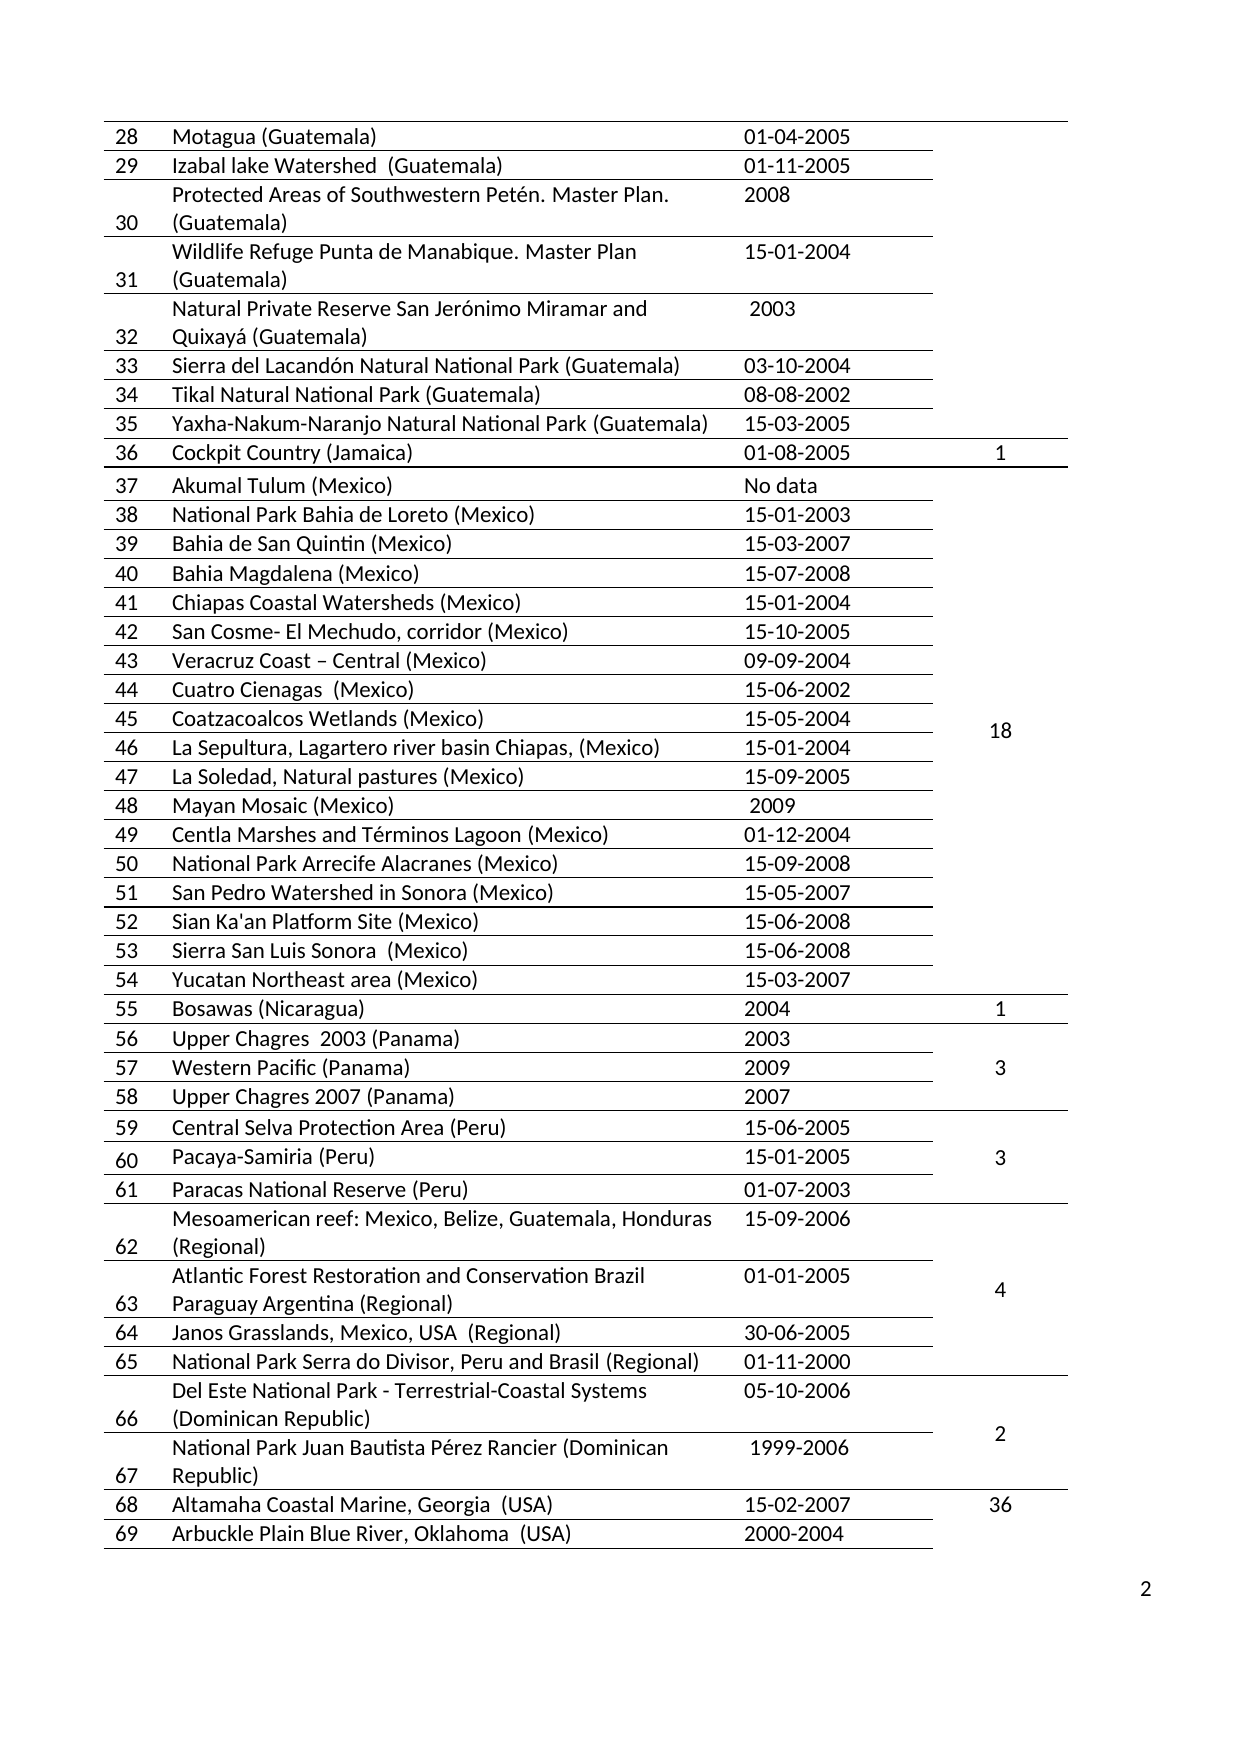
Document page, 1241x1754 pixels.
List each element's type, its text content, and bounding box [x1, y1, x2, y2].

table_cell Natural Private Reserve San Jerónimo Miramar and Quixayá (Guatemala) [161, 294, 733, 350]
table_cell 57 [104, 1053, 161, 1081]
table_cell 30 [104, 180, 161, 236]
table_cell National Park Arrecife Alacranes (Mexico) [161, 849, 733, 877]
table_cell 38 [104, 501, 161, 528]
table_cell 15-05-2007 [733, 878, 933, 906]
table_cell 50 [104, 849, 161, 877]
table_cell 35 [104, 409, 161, 437]
table_cell Sierra del Lacandón Natural National Park (Guatemala) [161, 351, 733, 379]
table_cell Arbuckle Plain Blue River, Oklahoma (USA) [161, 1520, 733, 1547]
table_cell 65 [104, 1347, 161, 1375]
table_cell Mesoamerican reef: Mexico, Belize, Guatemala, Honduras (Regional) [161, 1204, 733, 1260]
table_cell 31 [104, 237, 161, 293]
table_cell 15-03-2007 [733, 530, 933, 558]
table_cell 01-11-2000 [733, 1347, 933, 1375]
table_cell 15-01-2005 [733, 1142, 933, 1174]
table_cell 01-12-2004 [733, 820, 933, 848]
table_cell 08-08-2002 [733, 380, 933, 408]
table_cell 48 [104, 791, 161, 819]
table_cell Upper Chagres 2007 (Panama) [161, 1082, 733, 1110]
table_cell 41 [104, 588, 161, 616]
table_cell 54 [104, 966, 161, 993]
table_cell Paracas National Reserve (Peru) [161, 1175, 733, 1203]
table_cell 1 [933, 439, 1068, 466]
table_cell La Sepultura, Lagartero river basin Chiapas, (Mexico) [161, 733, 733, 761]
table_cell 15-01-2003 [733, 501, 933, 528]
table_cell 2003 [733, 1024, 933, 1052]
table_cell Tikal Natural National Park (Guatemala) [161, 380, 733, 408]
table_cell 4 [933, 1204, 1068, 1375]
table_cell Wildlife Refuge Punta de Manabique. Master Plan (Guatemala) [161, 237, 733, 293]
table_cell San Cosme- El Mechudo, corridor (Mexico) [161, 617, 733, 645]
table_cell 59 [104, 1111, 161, 1141]
table_cell 03-10-2004 [733, 351, 933, 379]
table_cell 15-06-2008 [733, 936, 933, 964]
table_cell Western Pacific (Panama) [161, 1053, 733, 1081]
table_cell 28 [104, 122, 161, 150]
table_cell 2003 [733, 294, 933, 350]
table_cell Mayan Mosaic (Mexico) [161, 791, 733, 819]
table_cell 52 [104, 908, 161, 935]
table_cell 53 [104, 936, 161, 964]
table_cell Altamaha Coastal Marine, Georgia (USA) [161, 1490, 733, 1518]
table_cell 29 [104, 151, 161, 179]
table_cell 15-07-2008 [733, 559, 933, 587]
table_cell Pacaya-Samiria (Peru) [161, 1142, 733, 1174]
table_cell 2007 [733, 1082, 933, 1110]
table_cell Izabal lake Watershed (Guatemala) [161, 151, 733, 179]
table_cell 2009 [733, 791, 933, 819]
table_cell 69 [104, 1520, 161, 1547]
table_cell Janos Grasslands, Mexico, USA (Regional) [161, 1318, 733, 1346]
table_cell 64 [104, 1318, 161, 1346]
table_cell 45 [104, 704, 161, 732]
table_cell 15-01-2004 [733, 733, 933, 761]
table_cell Yaxha-Nakum-Naranjo Natural National Park (Guatemala) [161, 409, 733, 437]
table_cell 60 [104, 1142, 161, 1174]
table_cell 34 [104, 380, 161, 408]
table_cell La Soledad, Natural pastures (Mexico) [161, 762, 733, 790]
table_cell 2 [933, 1376, 1068, 1489]
table_cell 63 [104, 1261, 161, 1317]
table_cell 47 [104, 762, 161, 790]
table_cell 2009 [733, 1053, 933, 1081]
table_cell 3 [933, 1111, 1068, 1203]
table_cell 15-09-2008 [733, 849, 933, 877]
table_cell 01-01-2005 [733, 1261, 933, 1317]
table_cell 44 [104, 675, 161, 703]
table_cell 1999-2006 [733, 1433, 933, 1489]
table_cell Sierra San Luis Sonora (Mexico) [161, 936, 733, 964]
table_cell 66 [104, 1376, 161, 1432]
table_cell 2008 [733, 180, 933, 236]
table_cell 09-09-2004 [733, 646, 933, 674]
table_cell Bahia Magdalena (Mexico) [161, 559, 733, 587]
table_cell National Park Bahia de Loreto (Mexico) [161, 501, 733, 528]
table_cell 39 [104, 530, 161, 558]
table_cell 15-09-2006 [733, 1204, 933, 1260]
table_cell 15-10-2005 [733, 617, 933, 645]
table_cell 32 [104, 294, 161, 350]
table_cell Upper Chagres 2003 (Panama) [161, 1024, 733, 1052]
table_cell 46 [104, 733, 161, 761]
table_cell 15-06-2002 [733, 675, 933, 703]
table_cell 15-02-2007 [733, 1490, 933, 1518]
table_cell Atlantic Forest Restoration and Conservation Brazil Paraguay Argentina (Regional) [161, 1261, 733, 1317]
table_cell 51 [104, 878, 161, 906]
table_cell Cockpit Country (Jamaica) [161, 439, 733, 466]
table_cell 62 [104, 1204, 161, 1260]
table_cell 55 [104, 995, 161, 1023]
table_cell 36 [104, 439, 161, 466]
table_cell 37 [104, 468, 161, 499]
table_cell Central Selva Protection Area (Peru) [161, 1111, 733, 1141]
table_cell 49 [104, 820, 161, 848]
table_cell 2004 [733, 995, 933, 1023]
table_cell 58 [104, 1082, 161, 1110]
table_cell 18 [933, 468, 1068, 993]
table_cell Bosawas (Nicaragua) [161, 995, 733, 1023]
table_cell 05-10-2006 [733, 1376, 933, 1432]
table_cell 40 [104, 559, 161, 587]
table_cell National Park Juan Bautista Pérez Rancier (Dominican Republic) [161, 1433, 733, 1489]
table_cell 42 [104, 617, 161, 645]
table_cell 01-04-2005 [733, 122, 933, 150]
table_cell 36 [933, 1490, 1068, 1547]
table_cell Protected Areas of Southwestern Petén. Master Plan. (Guatemala) [161, 180, 733, 236]
table_cell 15-05-2004 [733, 704, 933, 732]
table_cell 01-11-2005 [733, 151, 933, 179]
table_cell Chiapas Coastal Watersheds (Mexico) [161, 588, 733, 616]
table_cell 15-03-2007 [733, 966, 933, 993]
table_cell 68 [104, 1490, 161, 1518]
table_cell Cuatro Cienagas (Mexico) [161, 675, 733, 703]
table_cell 15-06-2005 [733, 1111, 933, 1141]
table_cell Yucatan Northeast area (Mexico) [161, 966, 733, 993]
table_cell Motagua (Guatemala) [161, 122, 733, 150]
table_cell Akumal Tulum (Mexico) [161, 468, 733, 499]
table_cell 01-07-2003 [733, 1175, 933, 1203]
table_cell 61 [104, 1175, 161, 1203]
table_cell 1 [933, 995, 1068, 1023]
table_cell Bahia de San Quintin (Mexico) [161, 530, 733, 558]
table_cell Centla Marshes and Términos Lagoon (Mexico) [161, 820, 733, 848]
table_cell 15-01-2004 [733, 588, 933, 616]
table_cell 15-06-2008 [733, 908, 933, 935]
table_cell 2000-2004 [733, 1520, 933, 1547]
table_cell 15-09-2005 [733, 762, 933, 790]
table_cell 01-08-2005 [733, 439, 933, 466]
table_cell 3 [933, 1024, 1068, 1110]
table_cell Coatzacoalcos Wetlands (Mexico) [161, 704, 733, 732]
table_cell 30-06-2005 [733, 1318, 933, 1346]
table_cell Del Este National Park - Terrestrial-Coastal Systems (Dominican Republic) [161, 1376, 733, 1432]
table_cell No data [733, 468, 933, 499]
table_cell National Park Serra do Divisor, Peru and Brasil (Regional) [161, 1347, 733, 1375]
table_cell 43 [104, 646, 161, 674]
table_cell 15-01-2004 [733, 237, 933, 293]
table_cell 15-03-2005 [733, 409, 933, 437]
table_cell 56 [104, 1024, 161, 1052]
table_cell 67 [104, 1433, 161, 1489]
table_cell Veracruz Coast – Central (Mexico) [161, 646, 733, 674]
table_cell 33 [104, 351, 161, 379]
table_cell Sian Ka'an Platform Site (Mexico) [161, 908, 733, 935]
table_cell San Pedro Watershed in Sonora (Mexico) [161, 878, 733, 906]
